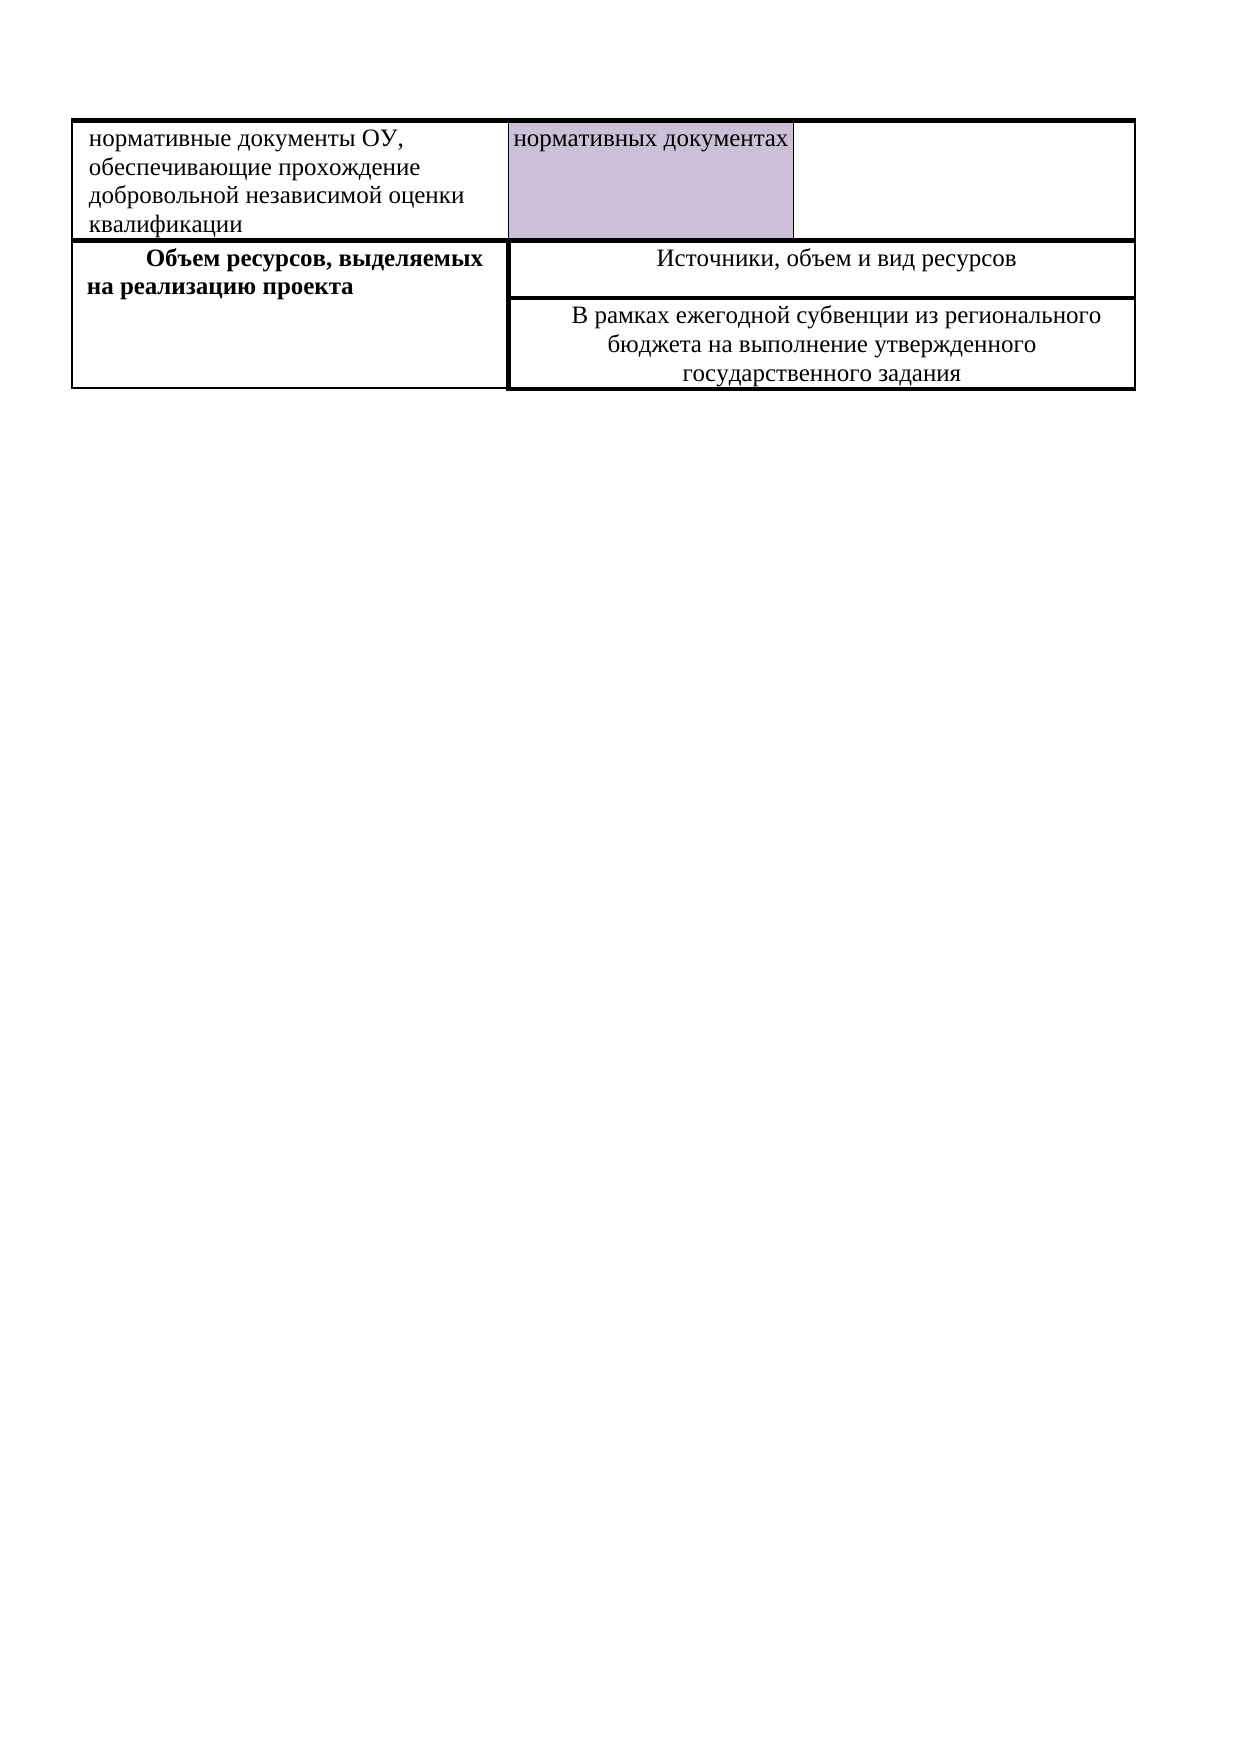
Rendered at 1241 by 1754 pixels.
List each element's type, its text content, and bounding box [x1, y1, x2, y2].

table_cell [73, 123, 508, 238]
table_cell В рамках ежегодной субвенции из регионального бюджета на выполнение утвержденного государственного задания [511, 300, 1134, 387]
table_cell Объем ресурсов, выделяемых на реализацию проекта [73, 243, 506, 387]
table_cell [509, 123, 793, 238]
table_cell Источники, объем и вид ресурсов [511, 243, 1134, 296]
table_cell [794, 123, 1134, 238]
